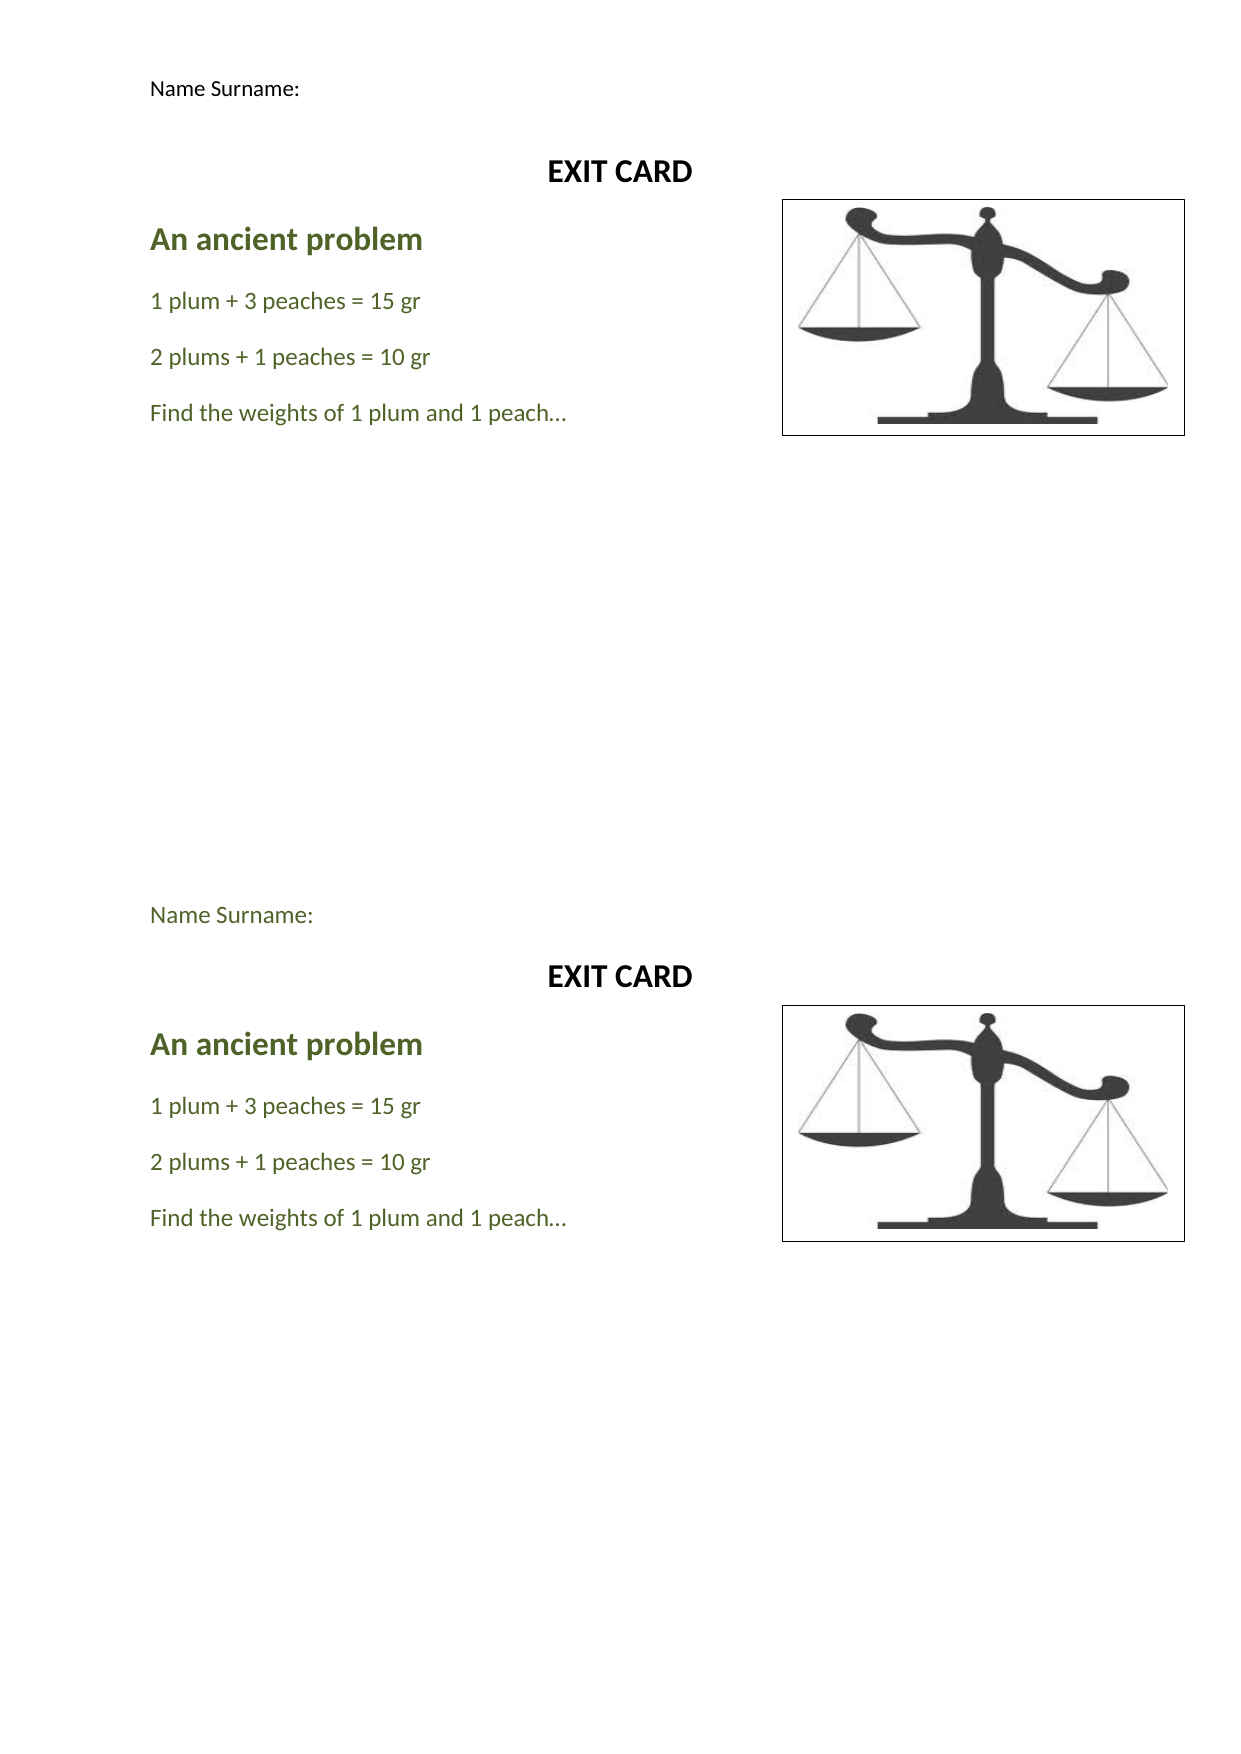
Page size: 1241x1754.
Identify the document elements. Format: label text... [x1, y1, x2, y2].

text 1 plum + 3 peaches = 15 gr [150, 1090, 782, 1121]
text An ancient problem [150, 1023, 782, 1063]
text Find the weights of 1 plum and 1 peach… [150, 397, 782, 427]
text 1 plum + 3 peaches = 15 gr [150, 285, 782, 316]
text An ancient problem [150, 218, 782, 258]
text Find the weights of 1 plum and 1 peach… [150, 1202, 782, 1233]
text EXIT CARD [150, 955, 1090, 996]
text 2 plums + 1 peaches = 10 gr [150, 1146, 782, 1177]
text EXIT CARD [150, 150, 1090, 191]
text 2 plums + 1 peaches = 10 gr [150, 341, 782, 372]
text Name Surname: [150, 899, 1090, 930]
